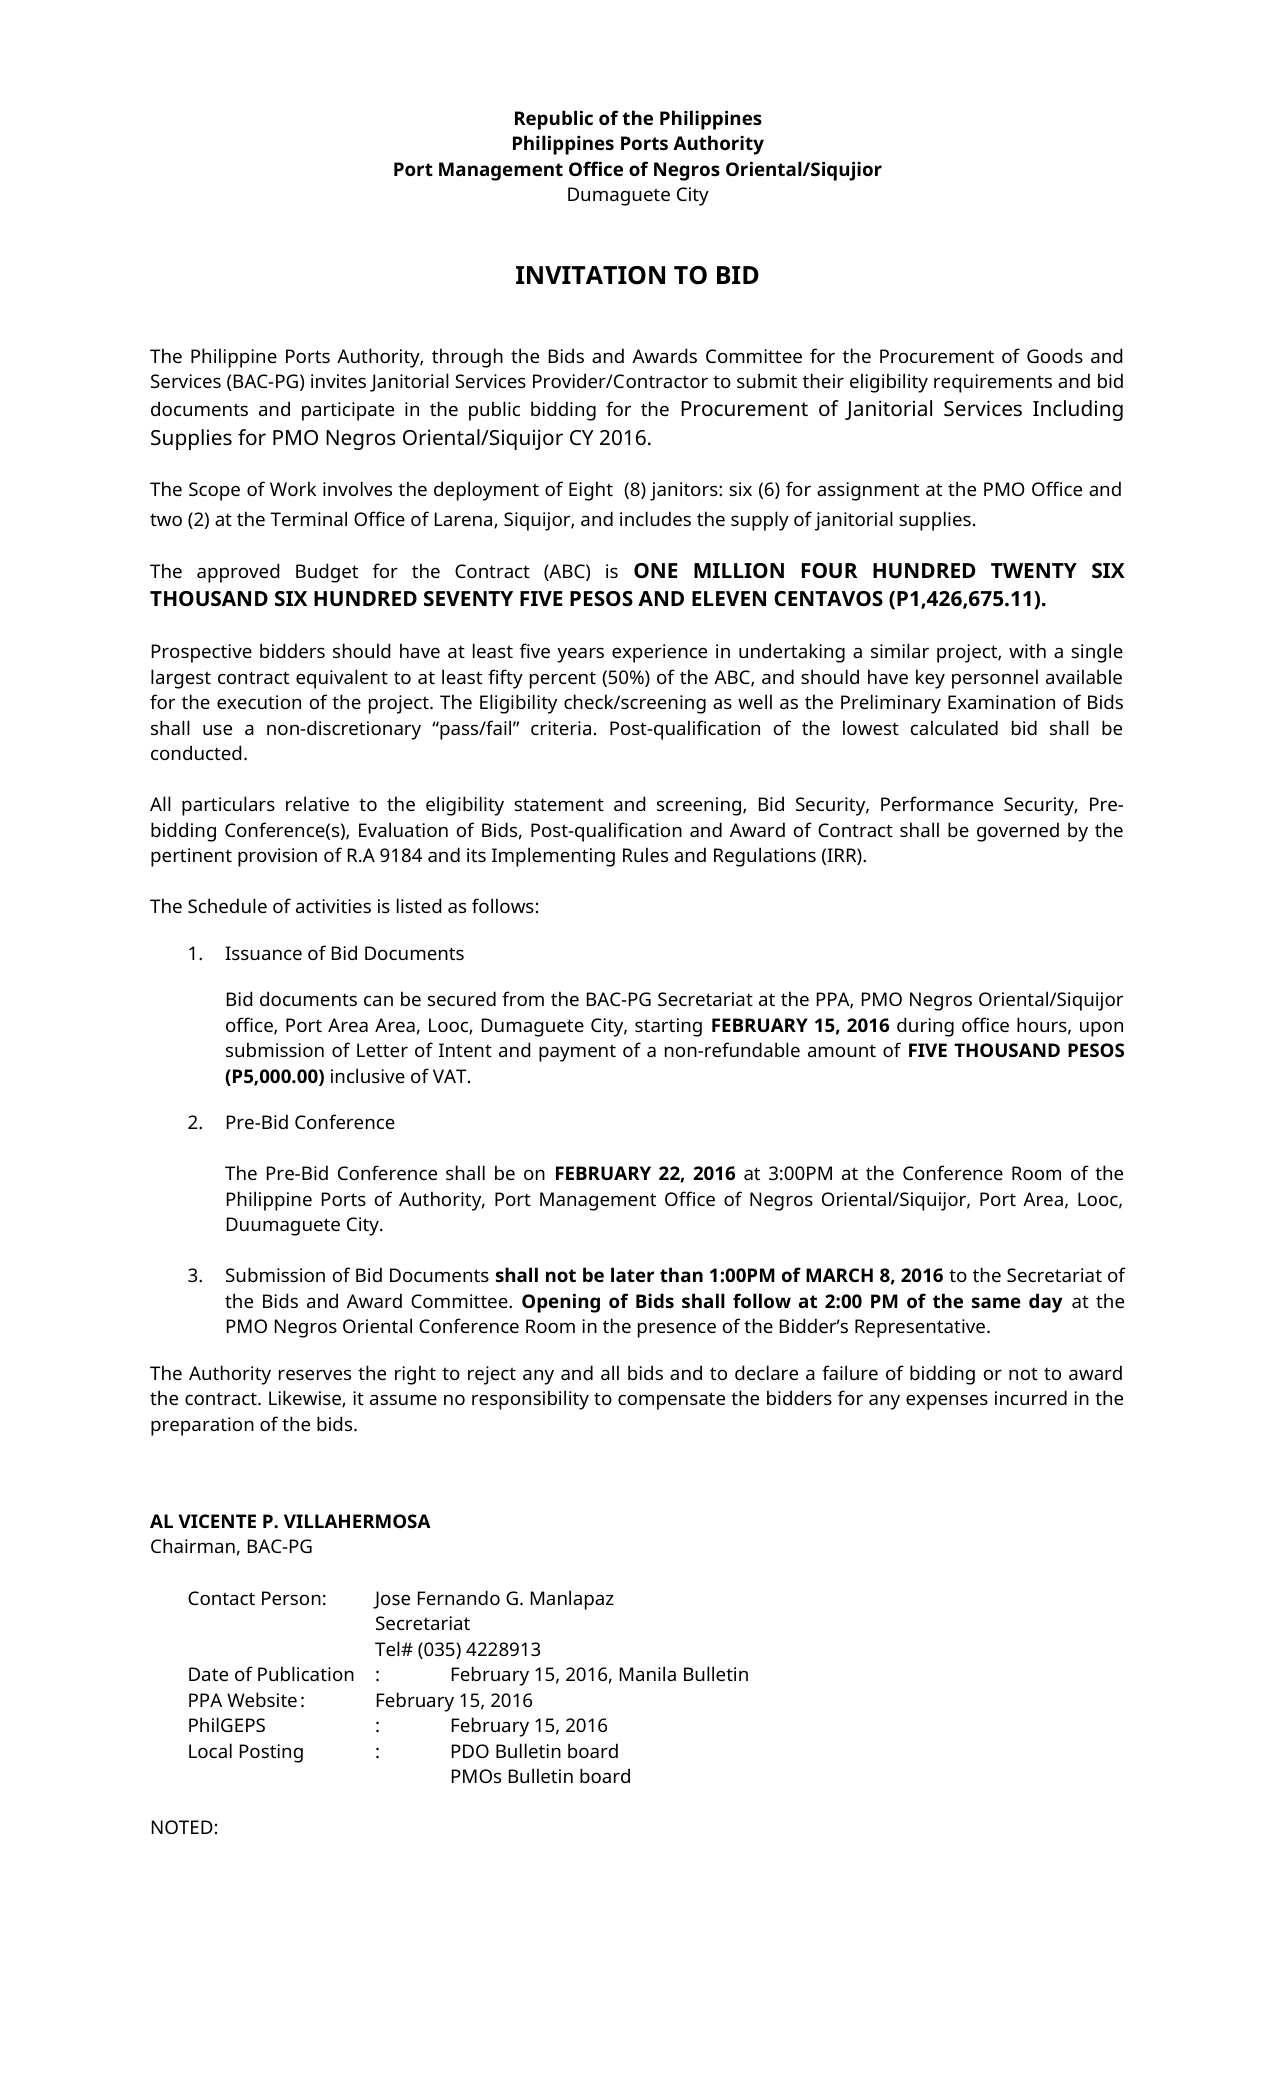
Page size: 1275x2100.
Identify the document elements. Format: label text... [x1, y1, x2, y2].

text Prospective bidders should have at least five years experience in undertaking a similar project, with a single largest contract equivalent to at least fifty percent (50%) of the ABC, and should have key personnel available for the execution of the project. The Eligibility check/screening as well as the Preliminary Examination of Bids shall use a non-discretionary “pass/fail” criteria. Post-qualification of the lowest calculated bid shall be conducted. [150, 638, 1125, 766]
text Secretariat [187, 1610, 1125, 1636]
text Tel# (035) 4228913 [187, 1636, 1125, 1661]
text Date of Publication : February 15, 2016, Manila Bulletin [187, 1661, 1125, 1687]
text PMOs Bulletin board [187, 1763, 1125, 1789]
list Issuance of Bid Documents [187, 940, 1125, 966]
list Submission of Bid Documents shall not be later than 1:00PM of MARCH 8, 2016 to the Secretariat of the Bids and Award Committee. Opening of Bids shall follow at 2:00 PM of the same day at the PMO Negros Oriental Conference Room in the presence of the Bidder’s Representative. [187, 1262, 1125, 1339]
text The Philippine Ports Authority, through the Bids and Awards Committee for the Procurement of Goods and Services (BAC-PG) invites Janitorial Services Provider/Contractor to submit their eligibility requirements and bid documents and participate in the public bidding for the Procurement of Janitorial Services Including Supplies for PMO Negros Oriental/Siquijor CY 2016. [150, 343, 1125, 451]
text INVITATION TO BID [150, 258, 1125, 292]
text All particulars relative to the eligibility statement and screening, Bid Security, Performance Security, Pre-bidding Conference(s), Evaluation of Bids, Post-qualification and Award of Contract shall be governed by the pertinent provision of R.A 9184 and its Implementing Rules and Regulations (IRR). [150, 792, 1125, 868]
text Republic of the Philippines [150, 105, 1125, 131]
text The Scope of Work involves the deployment of Eight (8) janitors: six (6) for assignment at the PMO Office and two (2) at the Terminal Office of Larena, Siquijor, and includes the supply of janitorial supplies. [150, 477, 1125, 531]
text Philippines Ports Authority [150, 131, 1125, 156]
list Pre-Bid Conference [187, 1109, 1125, 1135]
list The Pre-Bid Conference shall be on FEBRUARY 22, 2016 at 3:00PM at the Conference Room of the Philippine Ports of Authority, Port Management Office of Negros Oriental/Siquijor, Port Area, Looc, Duumaguete City. [225, 1160, 1125, 1237]
text The Authority reserves the right to reject any and all bids and to declare a failure of bidding or not to award the contract. Likewise, it assume no responsibility to compensate the bidders for any expenses incurred in the preparation of the bids. [150, 1360, 1125, 1436]
text The Schedule of activities is listed as follows: [150, 894, 1125, 919]
text PPA Website : February 15, 2016 [187, 1687, 1125, 1712]
text The approved Budget for the Contract (ABC) is ONE MILLION FOUR HUNDRED TWENTY SIX THOUSAND SIX HUNDRED SEVENTY FIVE PESOS AND ELEVEN CENTAVOS (P1,426,675.11). [150, 556, 1125, 613]
text Contact Person: Jose Fernando G. Manlapaz [187, 1585, 1125, 1610]
text Dumaguete City [150, 182, 1125, 207]
text AL VICENTE P. VILLAHERMOSA [150, 1508, 1125, 1534]
text Chairman, BAC-PG [150, 1534, 1125, 1559]
text Port Management Office of Negros Oriental/Siqujior [150, 156, 1125, 182]
text NOTED: [150, 1814, 1125, 1840]
text Bid documents can be secured from the BAC-PG Secretariat at the PPA, PMO Negros Oriental/Siquijor office, Port Area Area, Looc, Dumaguete City, starting FEBRUARY 15, 2016 during office hours, upon submission of Letter of Intent and payment of a non-refundable amount of FIVE THOUSAND PESOS (P5,000.00) inclusive of VAT. [225, 986, 1125, 1088]
text Local Posting : PDO Bulletin board [187, 1738, 1125, 1763]
text PhilGEPS : February 15, 2016 [187, 1712, 1125, 1738]
